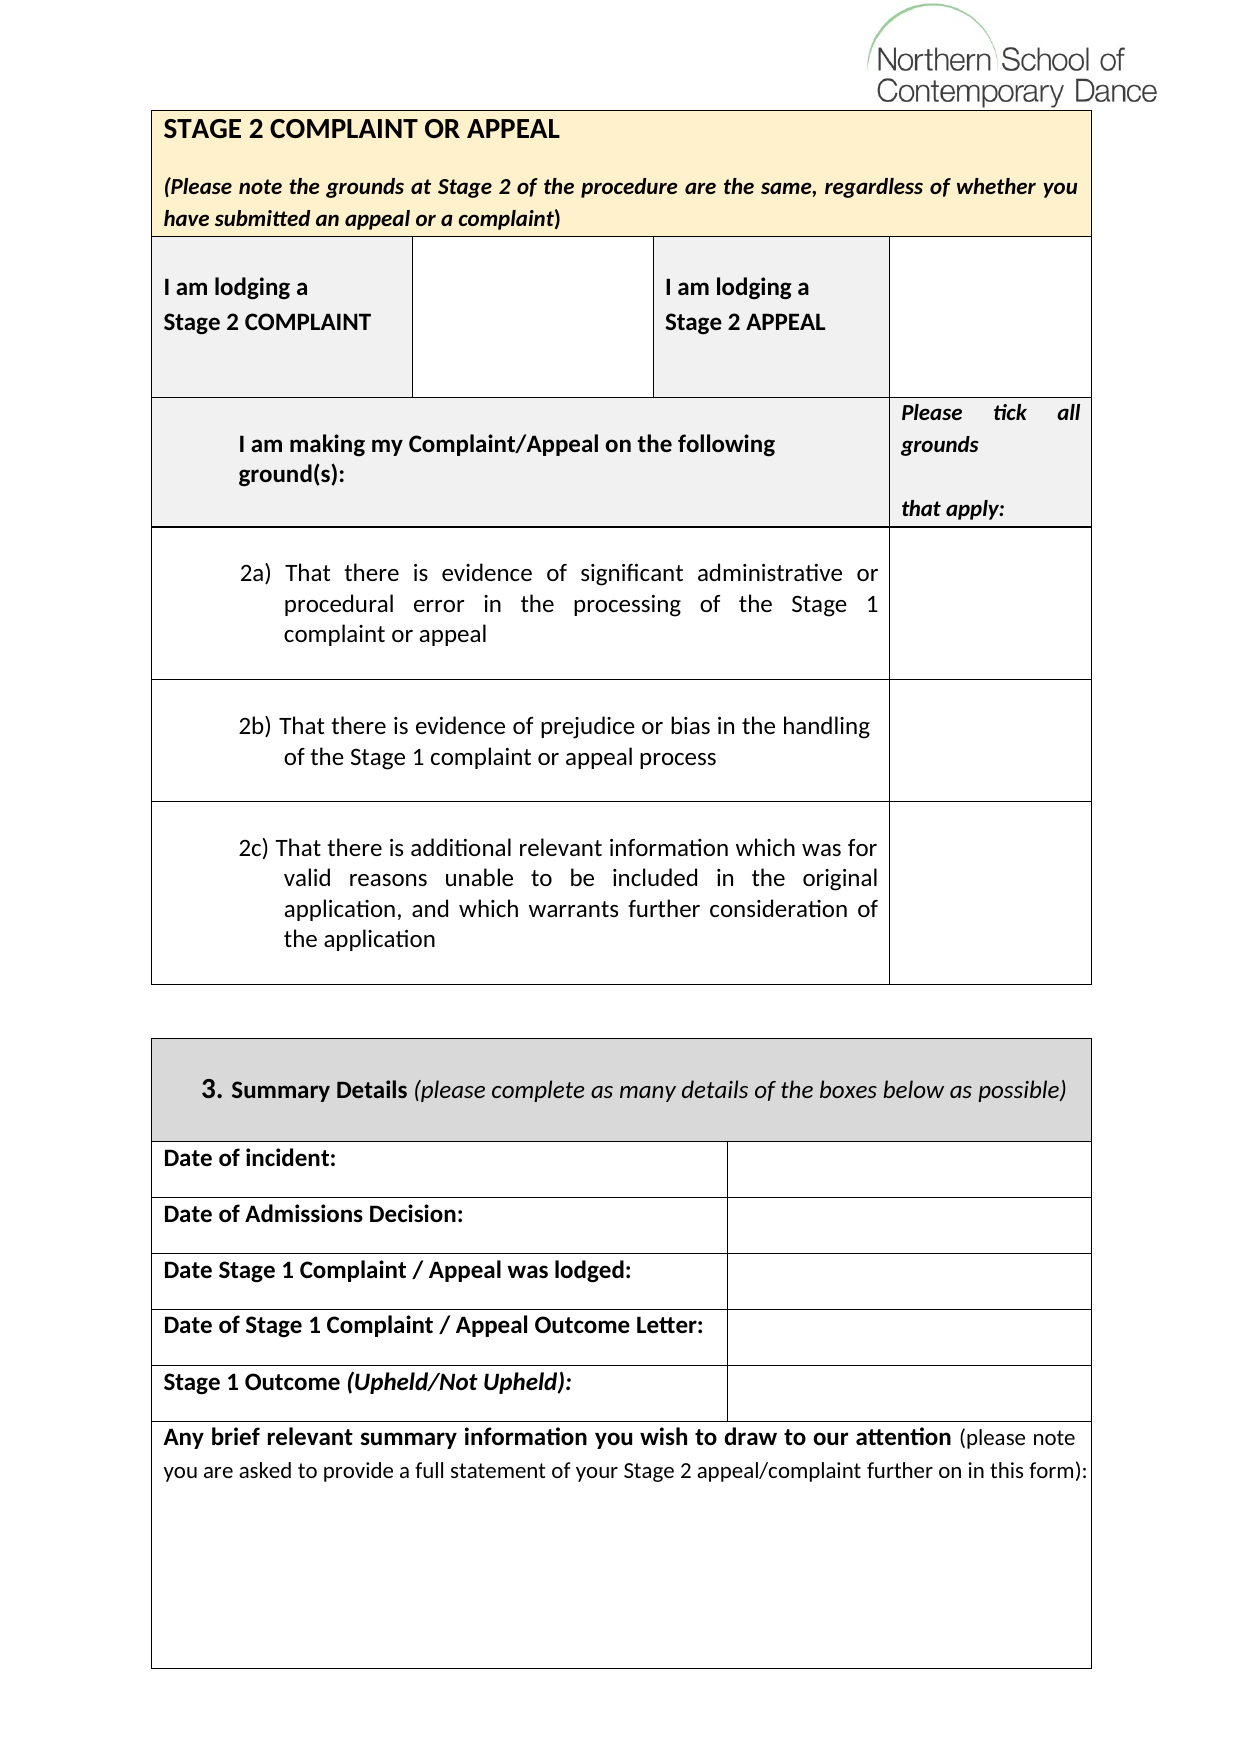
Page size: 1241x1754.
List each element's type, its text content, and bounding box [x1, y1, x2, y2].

table_cell Date of Admissions Decision: [152, 1198, 727, 1253]
table_cell Date of Stage 1 Complaint / Appeal Outcome Letter: [152, 1310, 727, 1364]
table_cell [728, 1198, 1091, 1253]
table_cell [890, 237, 1091, 397]
table_cell 2c) That there is additional relevant information which was for valid reasons unable to be included in the original application, and which warrants further consideration of the application [152, 802, 889, 984]
table_cell Date of incident: [152, 1142, 727, 1197]
table_cell [728, 1366, 1091, 1421]
picture [863, 0, 1162, 110]
table_cell [728, 1254, 1091, 1309]
table_cell [890, 680, 1091, 801]
table_cell [728, 1310, 1091, 1364]
table_header 3. Summary Details (please complete as many details of the boxes below as possible) [152, 1039, 1091, 1141]
table_cell 2a) That there is evidence of significant administrative or procedural error in the processing of the Stage 1 complaint or appeal [152, 528, 889, 679]
table_cell I am making my Complaint/Appeal on the following ground(s): [152, 398, 889, 526]
table_cell [890, 528, 1091, 679]
table_cell Any brief relevant summary information you wish to draw to our attention (please note you are asked to provide a full statement of your Stage 2 appeal/complaint further on in this form): [152, 1422, 1091, 1668]
table_cell Stage 1 Outcome (Upheld/Not Upheld): [152, 1366, 727, 1421]
table_cell I am lodging a Stage 2 COMPLAINT [152, 237, 412, 397]
table_cell 2b) That there is evidence of prejudice or bias in the handling of the Stage 1 complaint or appeal process [152, 680, 889, 801]
table_header STAGE 2 COMPLAINT OR APPEAL (Please note the grounds at Stage 2 of the procedure are the same, regardless of whether you have submitted an appeal or a complaint) [152, 111, 1091, 236]
table_cell Please tick all grounds that apply: [890, 398, 1091, 526]
table_cell [728, 1142, 1091, 1197]
table_cell [413, 237, 653, 397]
table_cell [890, 802, 1091, 984]
table_cell Date Stage 1 Complaint / Appeal was lodged: [152, 1254, 727, 1309]
table_cell I am lodging a Stage 2 APPEAL [654, 237, 889, 397]
